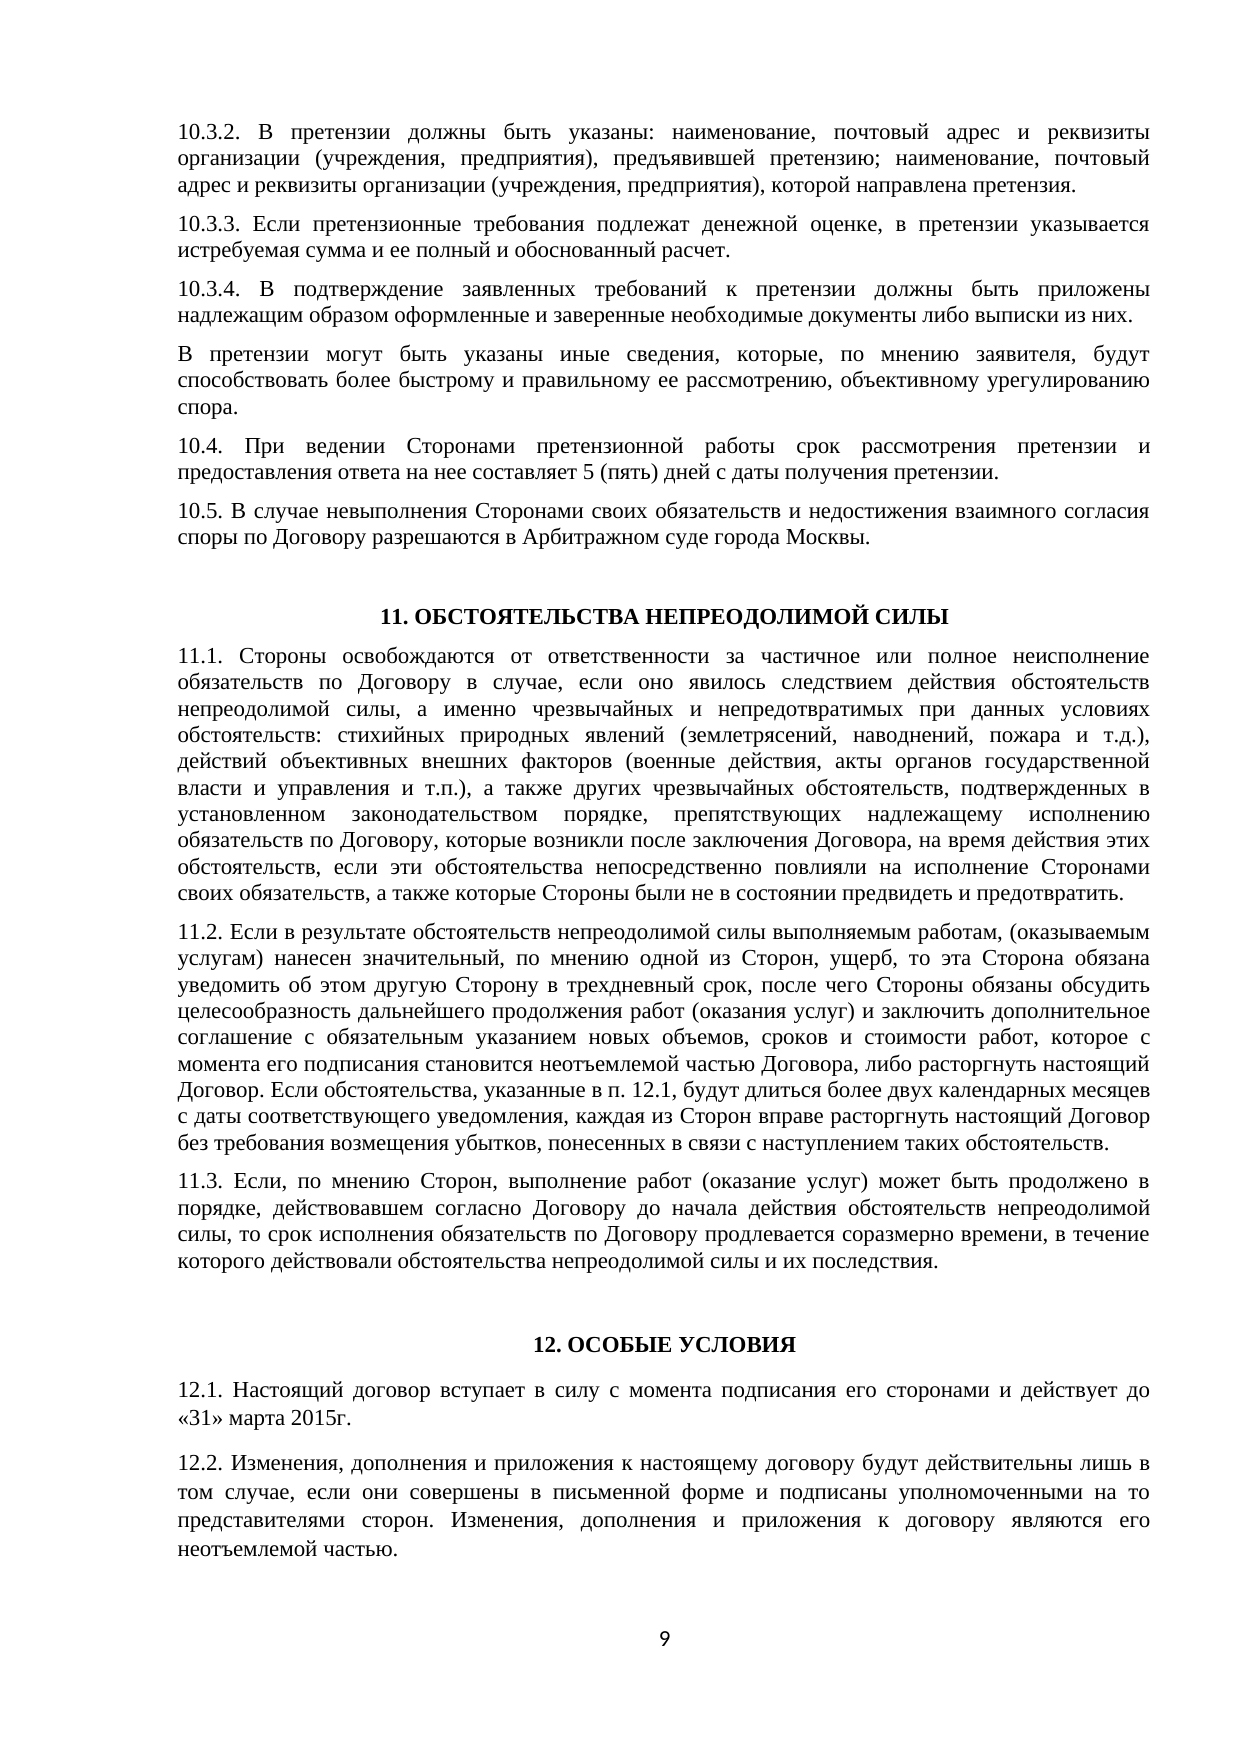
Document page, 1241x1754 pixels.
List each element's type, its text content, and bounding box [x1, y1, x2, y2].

text 10.3.2. В претензии должны быть указаны: наименование, почтовый адрес и реквизиты организации (учреждения, предприятия), предъявившей претензию; наименование, почтовый адрес и реквизиты организации (учреждения, предприятия), которой направлена претензия. [177, 118, 1152, 197]
text 10.3.3. Если претензионные требования подлежат денежной оценке, в претензии указывается истребуемая сумма и ее полный и обоснованный расчет. [177, 210, 1152, 262]
text 10.5. В случае невыполнения Сторонами своих обязательств и недостижения взаимного согласия споры по Договору разрешаются в Арбитражном суде города Москвы. [177, 497, 1152, 549]
text 11.3. Если, по мнению Сторон, выполнение работ (оказание услуг) может быть продолжено в порядке, действовавшем согласно Договору до начала действия обстоятельств непреодолимой силы, то срок исполнения обязательств по Договору продлевается соразмерно времени, в течение которого действовали обстоятельства непреодолимой силы и их последствия. [177, 1168, 1152, 1273]
text В претензии могут быть указаны иные сведения, которые, по мнению заявителя, будут способствовать более быстрому и правильному ее рассмотрению, объективному урегулированию спора. [177, 340, 1152, 419]
text 11.2. Если в результате обстоятельств непреодолимой силы выполняемым работам, (оказываемым услугам) нанесен значительный, по мнению одной из Сторон, ущерб, то эта Сторона обязана уведомить об этом другую Сторону в трехдневный срок, после чего Стороны обязаны обсудить целесообразность дальнейшего продолжения работ (оказания услуг) и заключить дополнительное соглашение с обязательным указанием новых объемов, сроков и стоимости работ, которое с момента его подписания становится неотъемлемой частью Договора, либо расторгнуть настоящий Договор. Если обстоятельства, указанные в п. 12.1, будут длиться более двух календарных месяцев с даты соответствующего уведомления, каждая из Сторон вправе расторгнуть настоящий Договор без требования возмещения убытков, понесенных в связи с наступлением таких обстоятельств. [177, 918, 1152, 1155]
text 12.1. Настоящий договор вступает в силу с момента подписания его сторонами и действует до «31» марта 2015г. [177, 1376, 1152, 1431]
text 10.4. При ведении Сторонами претензионной работы срок рассмотрения претензии и предоставления ответа на нее составляет 5 (пять) дней с даты получения претензии. [177, 432, 1152, 484]
text 11.1. Стороны освобождаются от ответственности за частичное или полное неисполнение обязательств по Договору в случае, если оно явилось следствием действия обстоятельств непреодолимой силы, а именно чрезвычайных и непредотвратимых при данных условиях обстоятельств: стихийных природных явлений (землетрясений, наводнений, пожара и т.д.), действий объективных внешних факторов (военные действия, акты органов государственной власти и управления и т.п.), а также других чрезвычайных обстоятельств, подтвержденных в установленном законодательством порядке, препятствующих надлежащему исполнению обязательств по Договору, которые возникли после заключения Договора, на время действия этих обстоятельств, если эти обстоятельства непосредственно повлияли на исполнение Сторонами своих обязательств, а также которые Стороны были не в состоянии предвидеть и предотвратить. [177, 642, 1152, 905]
text 10.3.4. В подтверждение заявленных требований к претензии должны быть приложены надлежащим образом оформленные и заверенные необходимые документы либо выписки из них. [177, 275, 1152, 328]
text 11. ОБСТОЯТЕЛЬСТВА НЕПРЕОДОЛИМОЙ СИЛЫ [177, 603, 1152, 629]
text 12.2. Изменения, дополнения и приложения к настоящему договору будут действительны лишь в том случае, если они совершены в письменной форме и подписаны уполномоченными на то представителями сторон. Изменения, дополнения и приложения к договору являются его неотъемлемой частью. [177, 1449, 1152, 1561]
text 12. ОСОБЫЕ УСЛОВИЯ [177, 1331, 1152, 1357]
